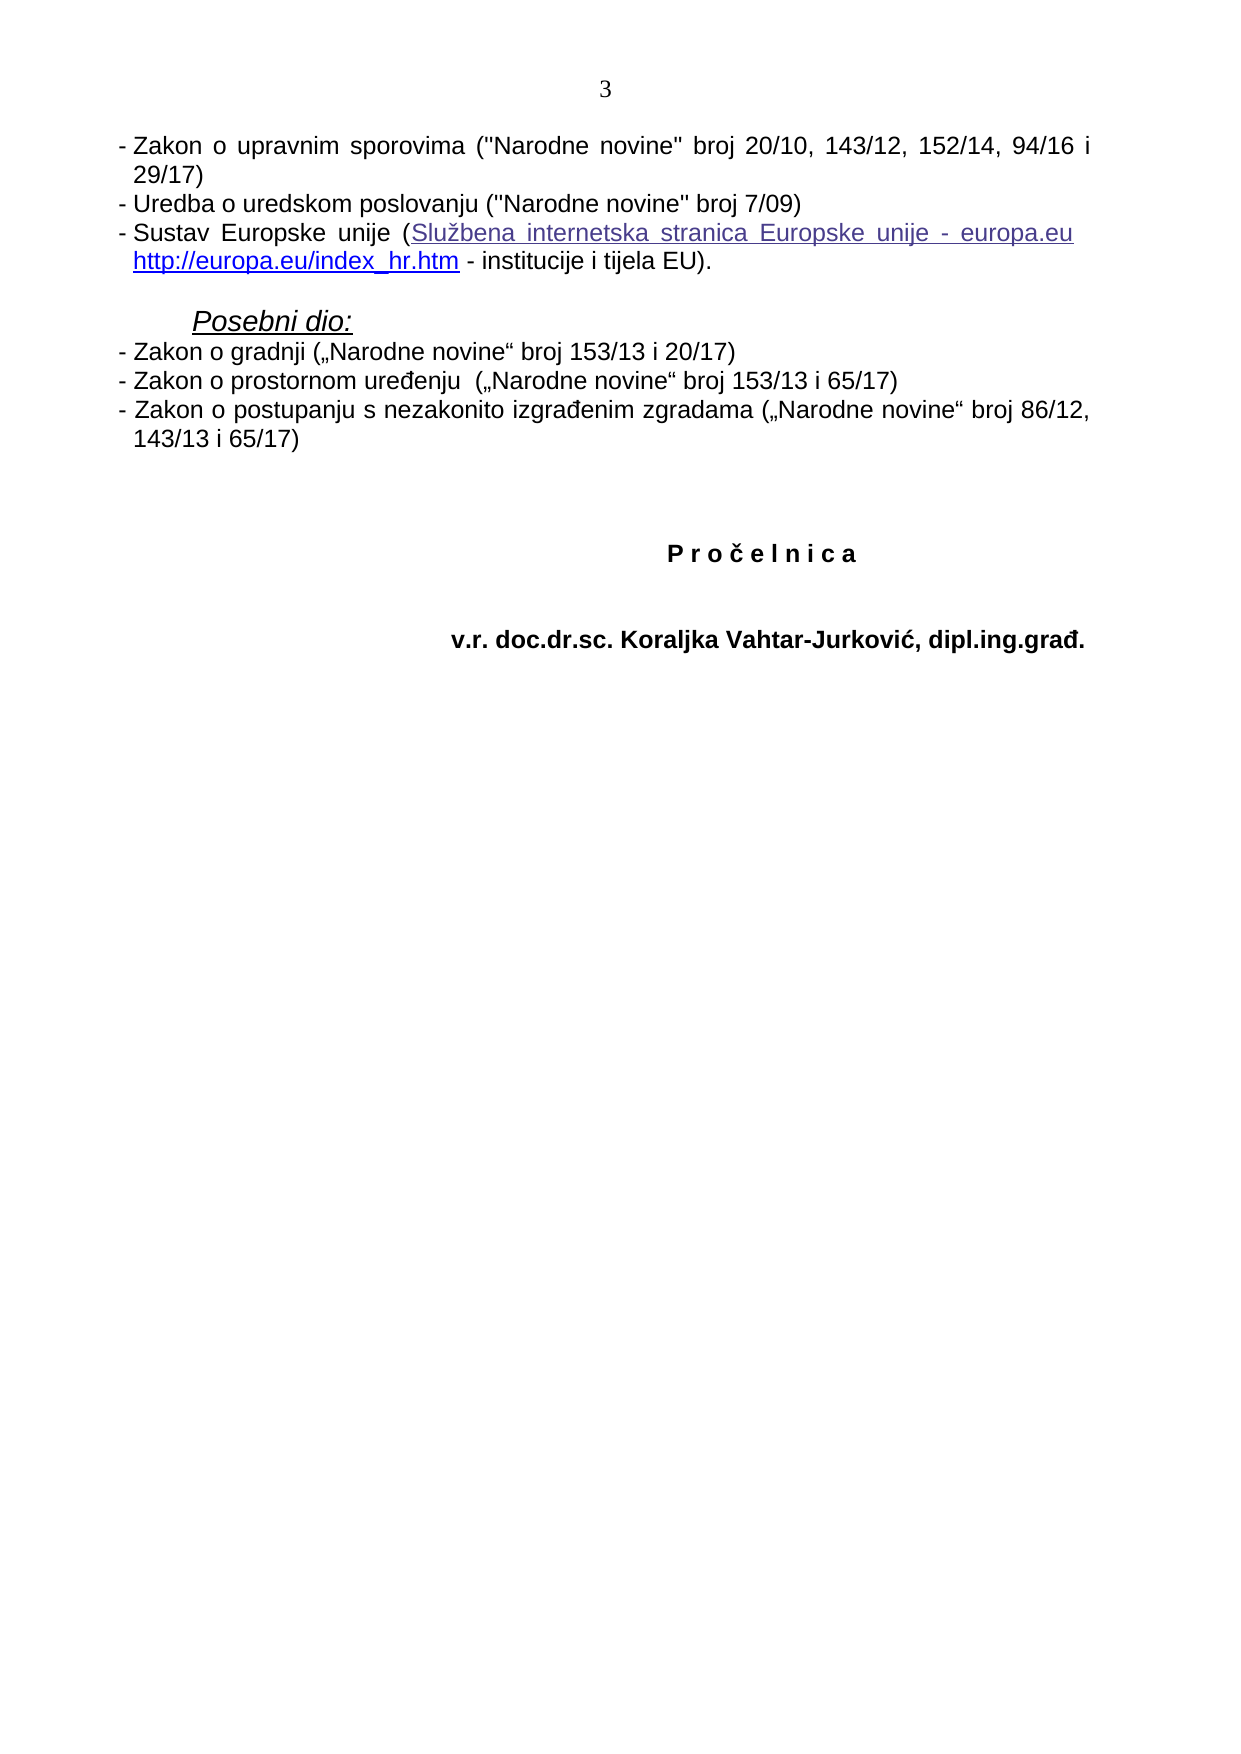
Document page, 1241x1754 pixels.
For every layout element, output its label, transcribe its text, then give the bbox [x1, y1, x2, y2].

text - Zakon o gradnji („Narodne novine“ broj 153/13 i 20/17) [118, 337, 1093, 366]
list Zakon o upravnim sporovima (''Narodne novine'' broj 20/10, 143/12, 152/14, 94/16 i 29/17) [118, 131, 1093, 189]
list Sustav Europske unije (Službena internetska stranica Europske unije - europa.eu http://europa.eu/index_hr.htm - institucije i tijela EU). [118, 217, 1093, 275]
text - Zakon o prostornom uređenju („Narodne novine“ broj 153/13 i 65/17) [118, 366, 1093, 395]
list Uredba o uredskom poslovanju (''Narodne novine'' broj 7/09) [118, 189, 1093, 217]
text v.r. doc.dr.sc. Koraljka Vahtar-Jurković, dipl.ing.građ. [118, 625, 1093, 653]
text - Zakon o postupanju s nezakonito izgrađenim zgradama („Narodne novine“ broj 86/12, 143/13 i 65/17) [118, 395, 1093, 452]
text P r o č e l n i c a [118, 538, 1093, 567]
text Posebni dio: [118, 304, 1093, 337]
